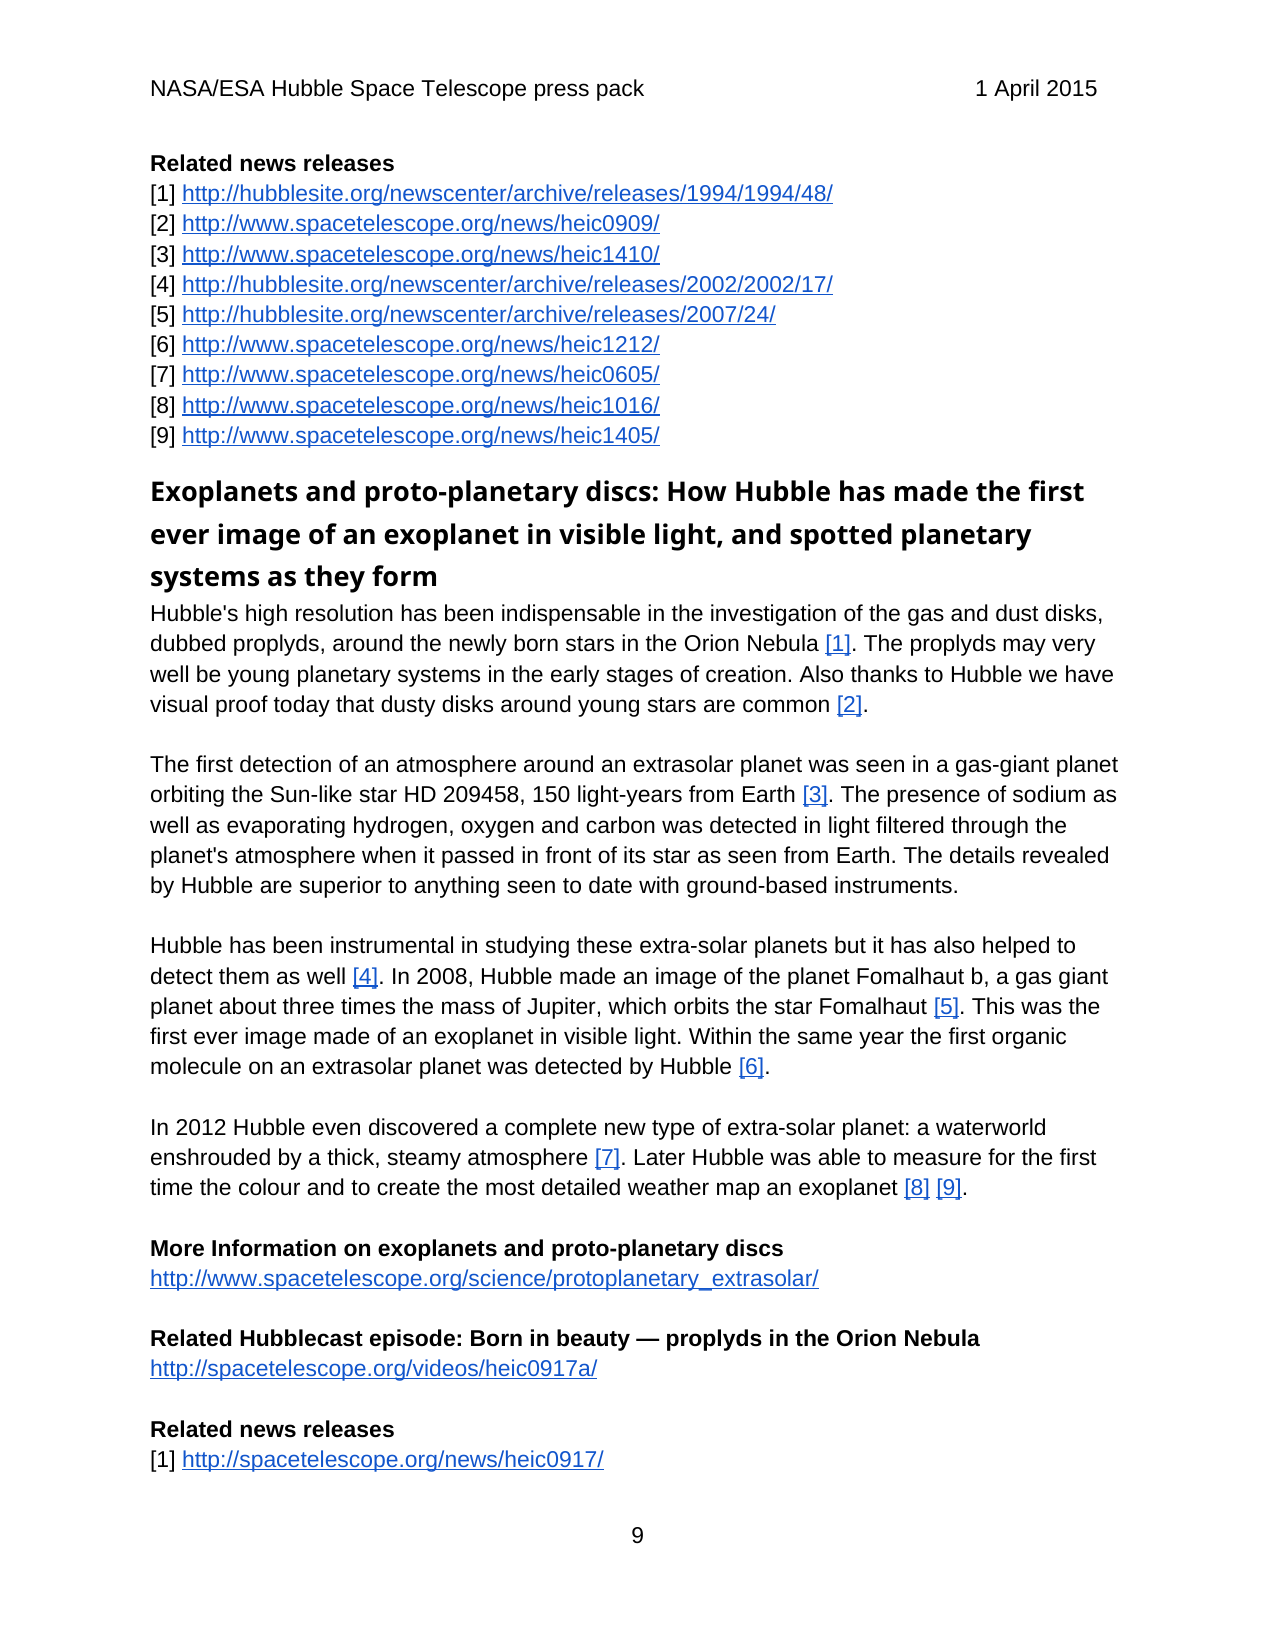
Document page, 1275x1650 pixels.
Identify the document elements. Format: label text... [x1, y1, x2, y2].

text [1] http://spacetelescope.org/news/heic0917/ [150, 1446, 1125, 1472]
text The first detection of an atmosphere around an extrasolar planet was seen in a gas-giant planet orbiting the Sun-like star HD 209458, 150 light-years from Earth [3]. The presence of sodium as well as evaporating hydrogen, oxygen and carbon was detected in light filtered through the planet's atmosphere when it passed in front of its star as seen from Earth. The details revealed by Hubble are superior to anything seen to date with ground-based instruments. [150, 751, 1125, 898]
text [5] http://hubblesite.org/newscenter/archive/releases/2007/24/ [150, 301, 1125, 327]
text In 2012 Hubble even discovered a complete new type of extra-solar planet: a waterworld enshrouded by a thick, steamy atmosphere [7]. Later Hubble was able to measure for the first time the colour and to create the most detailed weather map an exoplanet [8] [9]. [150, 1114, 1125, 1200]
text [4] http://hubblesite.org/newscenter/archive/releases/2002/2002/17/ [150, 271, 1125, 297]
text [2] http://www.spacetelescope.org/news/heic0909/ [150, 210, 1125, 237]
text [9] http://www.spacetelescope.org/news/heic1405/ [150, 422, 1125, 448]
subtitle Exoplanets and proto-planetary discs: How Hubble has made the first ever image of an exoplanet in visible light, and spotted planetary systems as they form [150, 473, 1125, 594]
text Related news releases [150, 1416, 1125, 1442]
text More Information on exoplanets and proto-planetary discs [150, 1234, 1125, 1261]
text Hubble has been instrumental in studying these extra-solar planets but it has also helped to detect them as well [4]. In 2008, Hubble made an image of the planet Fomalhaut b, a gas giant planet about three times the mass of Jupiter, which orbits the star Fomalhaut [5]. This was the first ever image made of an exoplanet in visible light. Within the same year the first organic molecule on an extrasolar planet was detected by Hubble [6]. [150, 932, 1125, 1079]
text [1] http://hubblesite.org/newscenter/archive/releases/1994/1994/48/ [150, 180, 1125, 207]
text Related news releases [150, 150, 1125, 176]
text Hubble's high resolution has been indispensable in the investigation of the gas and dust disks, dubbed proplyds, around the newly born stars in the Orion Nebula [1]. The proplyds may very well be young planetary systems in the early stages of creation. Also thanks to Hubble we have visual proof today that dusty disks around young stars are common [2]. [150, 600, 1125, 717]
text [3] http://www.spacetelescope.org/news/heic1410/ [150, 241, 1125, 267]
text [7] http://www.spacetelescope.org/news/heic0605/ [150, 361, 1125, 388]
text http://spacetelescope.org/videos/heic0917a/ [150, 1355, 1125, 1382]
text http://www.spacetelescope.org/science/protoplanetary_extrasolar/ [150, 1265, 1125, 1291]
text [6] http://www.spacetelescope.org/news/heic1212/ [150, 331, 1125, 358]
text [8] http://www.spacetelescope.org/news/heic1016/ [150, 392, 1125, 418]
text Related Hubblecast episode: Born in beauty — proplyds in the Orion Nebula [150, 1325, 1125, 1351]
